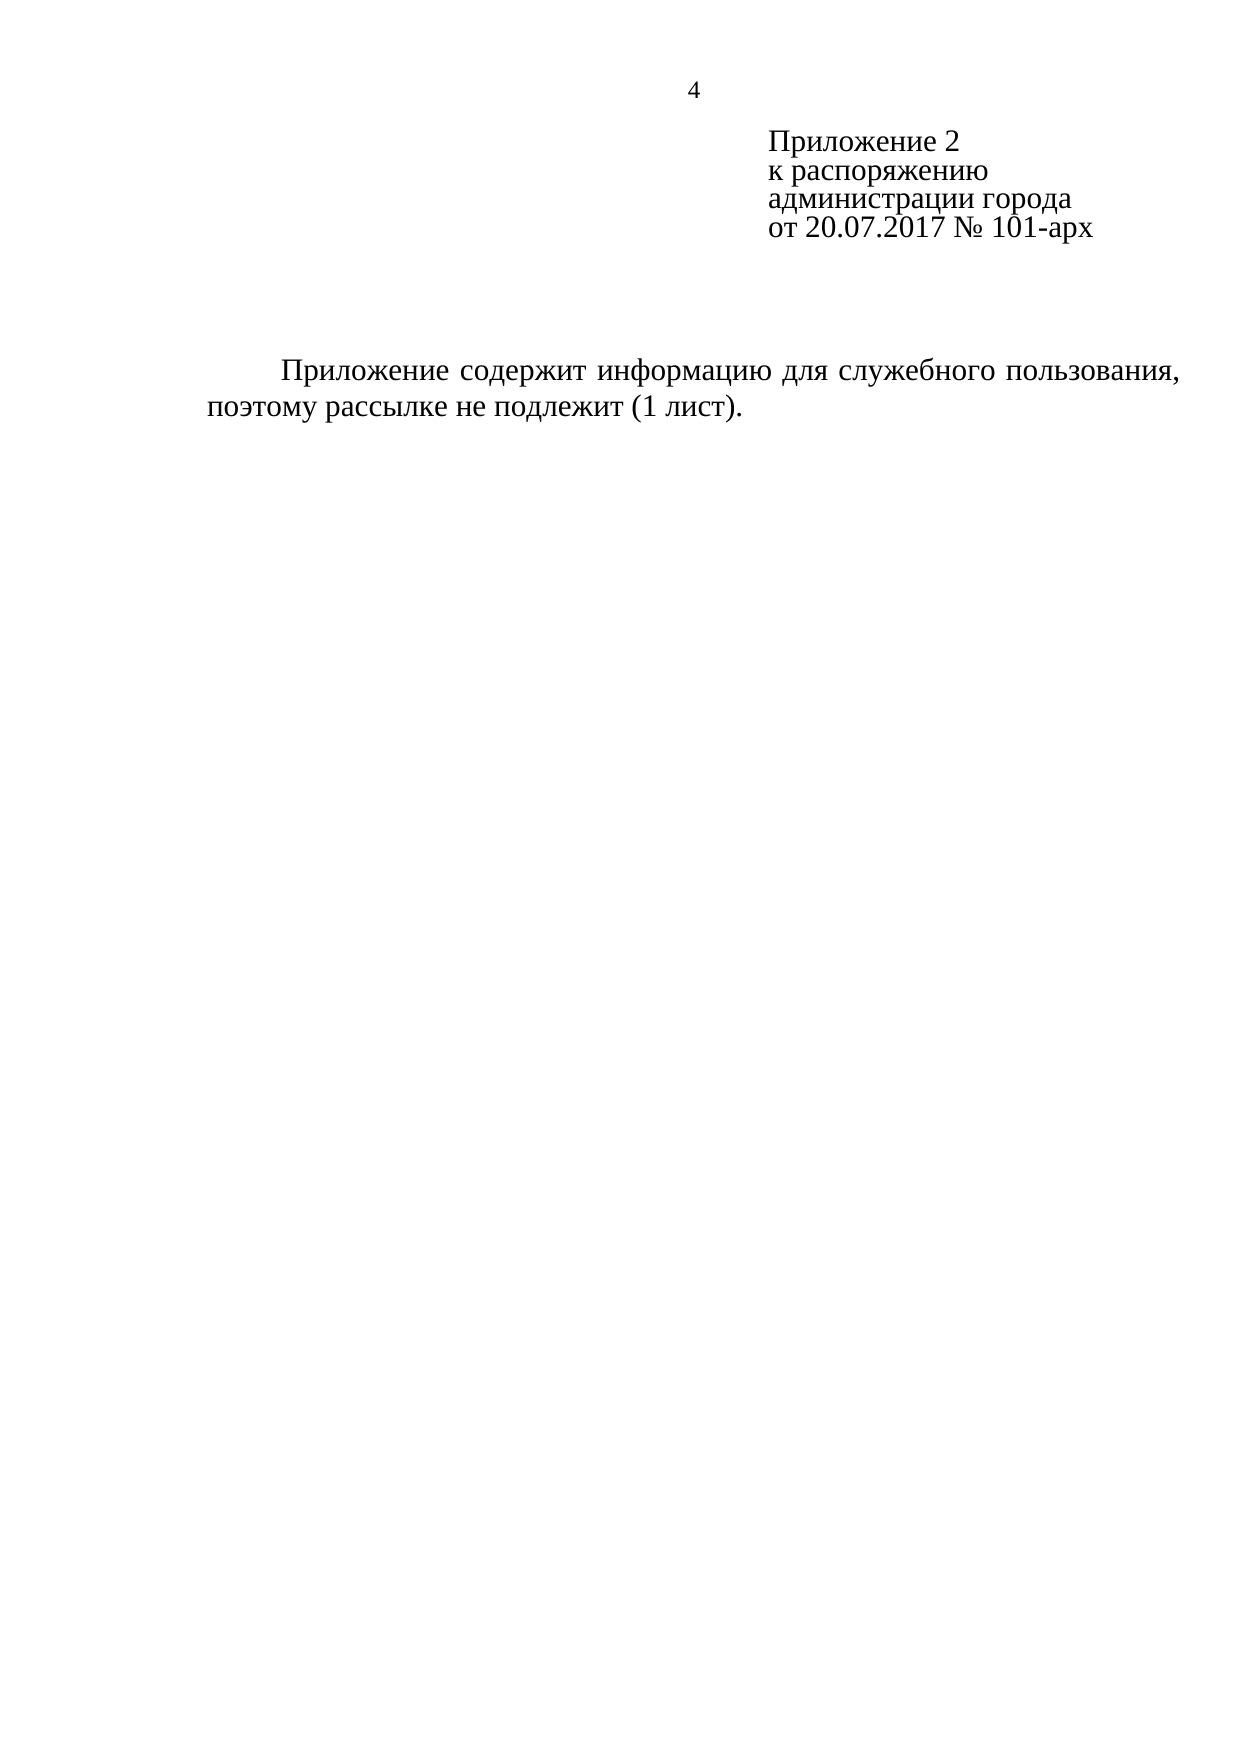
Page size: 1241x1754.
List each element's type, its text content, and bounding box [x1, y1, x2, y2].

text Приложение 2 [207, 128, 1181, 157]
text от 20.07.2017 № 101-арх [207, 215, 1181, 243]
text к распоряжению [207, 157, 1181, 186]
text администрации города [207, 186, 1181, 215]
text Приложение содержит информацию для служебного пользования, поэтому рассылке не подлежит (1 лист). [207, 351, 1181, 423]
